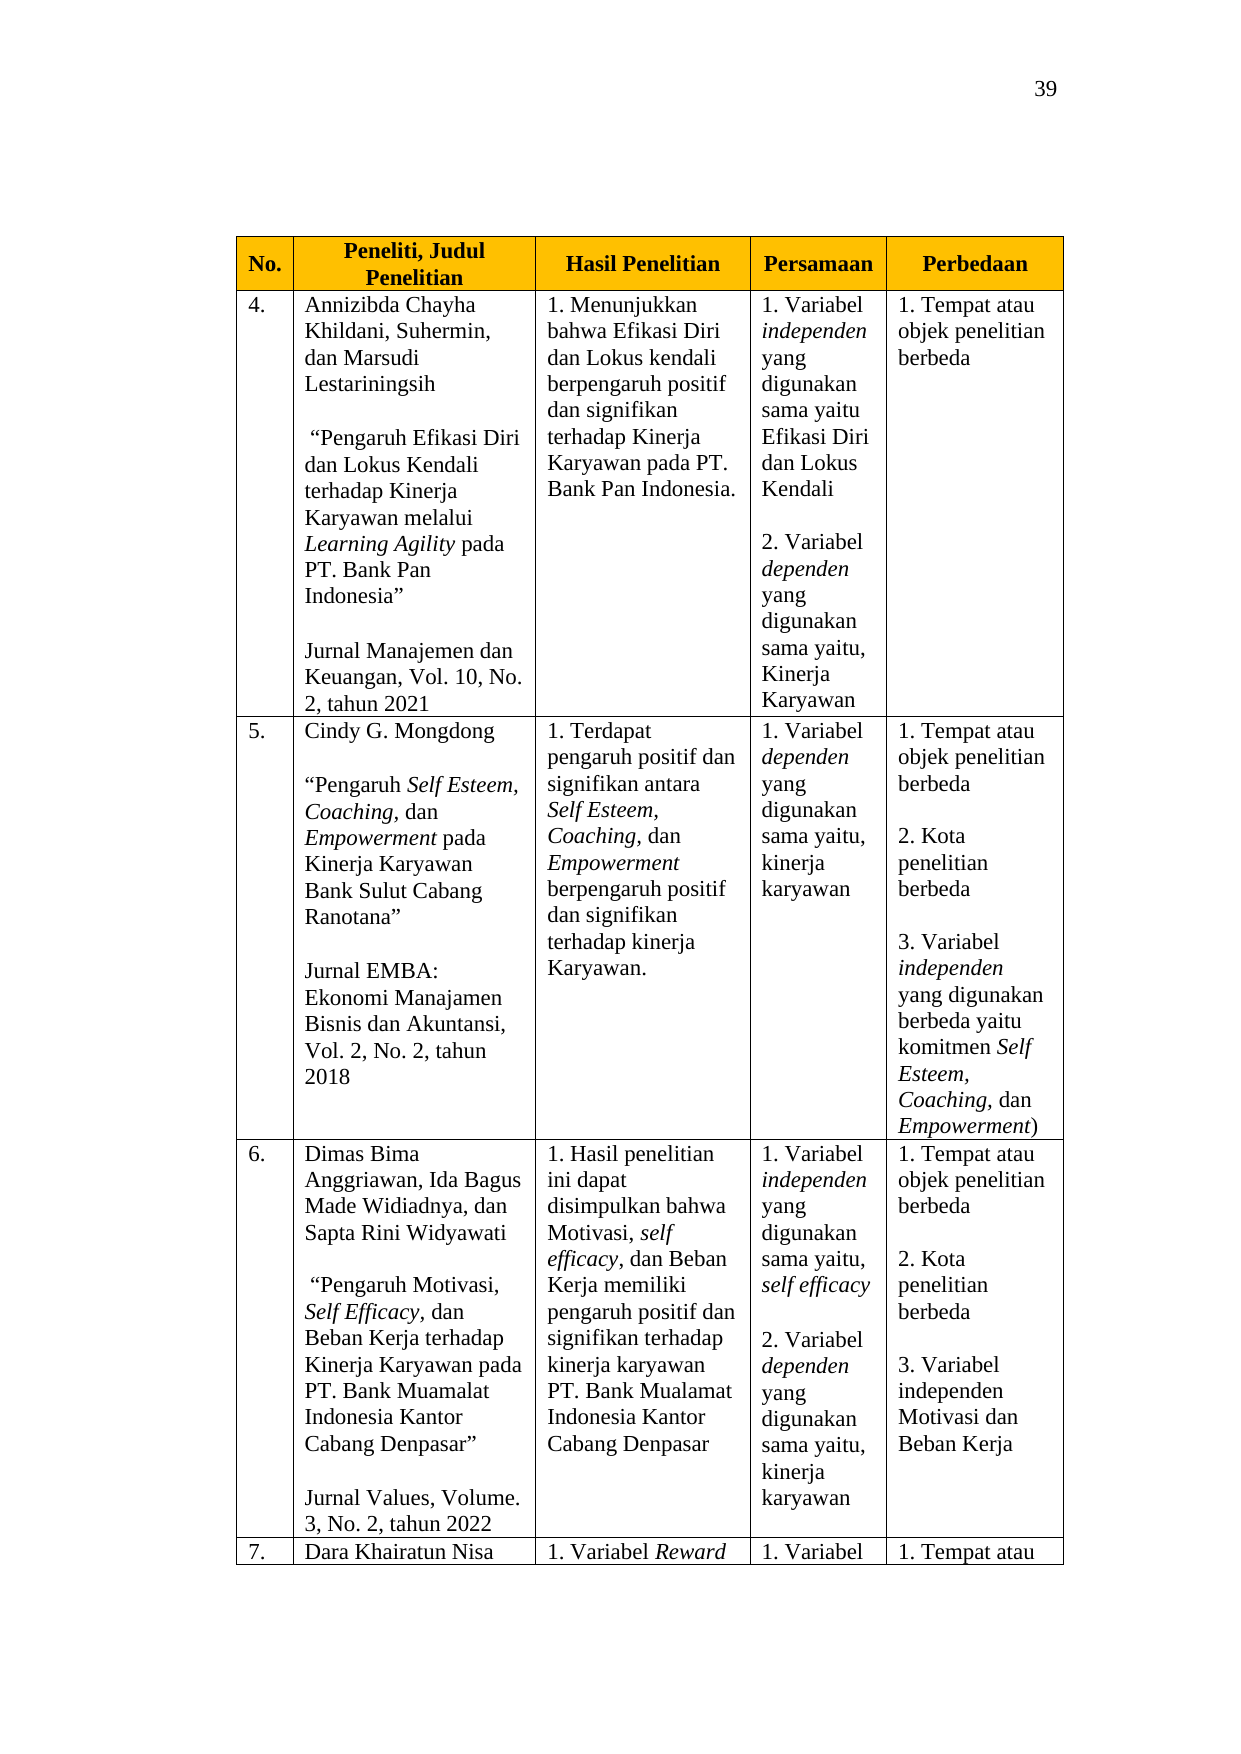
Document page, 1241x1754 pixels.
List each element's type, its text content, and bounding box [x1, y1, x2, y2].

table_cell 1. Tempat atau objek penelitian berbeda [887, 291, 1063, 716]
table_cell 1. Tempat atau objek penelitian berbeda 2. Kota penelitian berbeda 3. Variabel independen Motivasi dan Beban Kerja [887, 1140, 1063, 1537]
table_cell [751, 1538, 886, 1564]
table_cell 5. [237, 717, 293, 1139]
table_header Peneliti, Judul Penelitian [294, 237, 535, 290]
table_cell 1. Variabel dependen yang digunakan sama yaitu, kinerja karyawan [751, 717, 886, 1139]
table_cell 1. Variabel independen yang digunakan sama yaitu, self efficacy 2. Variabel dependen yang digunakan sama yaitu, kinerja karyawan [751, 1140, 886, 1537]
table_cell 1. Tempat atau objek penelitian berbeda 2. Kota penelitian berbeda 3. Variabel independen yang digunakan berbeda yaitu komitmen Self Esteem, Coaching, dan Empowerment) [887, 717, 1063, 1139]
table_header No. [237, 237, 293, 290]
table_cell 1. Variabel independen yang digunakan sama yaitu Efikasi Diri dan Lokus Kendali 2. Variabel dependen yang digunakan sama yaitu, Kinerja Karyawan [751, 291, 886, 716]
table_cell 6. [237, 1140, 293, 1537]
table_cell Annizibda Chayha Khildani, Suhermin, dan Marsudi Lestariningsih “Pengaruh Efikasi Diri dan Lokus Kendali terhadap Kinerja Karyawan melalui Learning Agility pada PT. Bank Pan Indonesia” Jurnal Manajemen dan Keuangan, Vol. 10, No. 2, tahun 2021 [294, 291, 535, 716]
table_cell Cindy G. Mongdong “Pengaruh Self Esteem, Coaching, dan Empowerment pada Kinerja Karyawan Bank Sulut Cabang Ranotana” Jurnal EMBA: Ekonomi Manajamen Bisnis dan Akuntansi, Vol. 2, No. 2, tahun 2018 [294, 717, 535, 1139]
table_cell 1. Menunjukkan bahwa Efikasi Diri dan Lokus kendali berpengaruh positif dan signifikan terhadap Kinerja Karyawan pada PT. Bank Pan Indonesia. [536, 291, 750, 716]
table_cell 1. Hasil penelitian ini dapat disimpulkan bahwa Motivasi, self efficacy, dan Beban Kerja memiliki pengaruh positif dan signifikan terhadap kinerja karyawan PT. Bank Mualamat Indonesia Kantor Cabang Denpasar [536, 1140, 750, 1537]
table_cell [887, 1538, 1063, 1564]
table_cell 1. Terdapat pengaruh positif dan signifikan antara Self Esteem, Coaching, dan Empowerment berpengaruh positif dan signifikan terhadap kinerja Karyawan. [536, 717, 750, 1139]
table_header Hasil Penelitian [536, 237, 750, 290]
table_cell 7. [237, 1538, 293, 1564]
table_header Perbedaan [887, 237, 1063, 290]
table_cell Dimas Bima Anggriawan, Ida Bagus Made Widiadnya, dan Sapta Rini Widyawati “Pengaruh Motivasi, Self Efficacy, dan Beban Kerja terhadap Kinerja Karyawan pada PT. Bank Muamalat Indonesia Kantor Cabang Denpasar” Jurnal Values, Volume. 3, No. 2, tahun 2022 [294, 1140, 535, 1537]
table_header Persamaan [751, 237, 886, 290]
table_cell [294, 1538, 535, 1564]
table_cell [536, 1538, 750, 1564]
table_cell 4. [237, 291, 293, 716]
